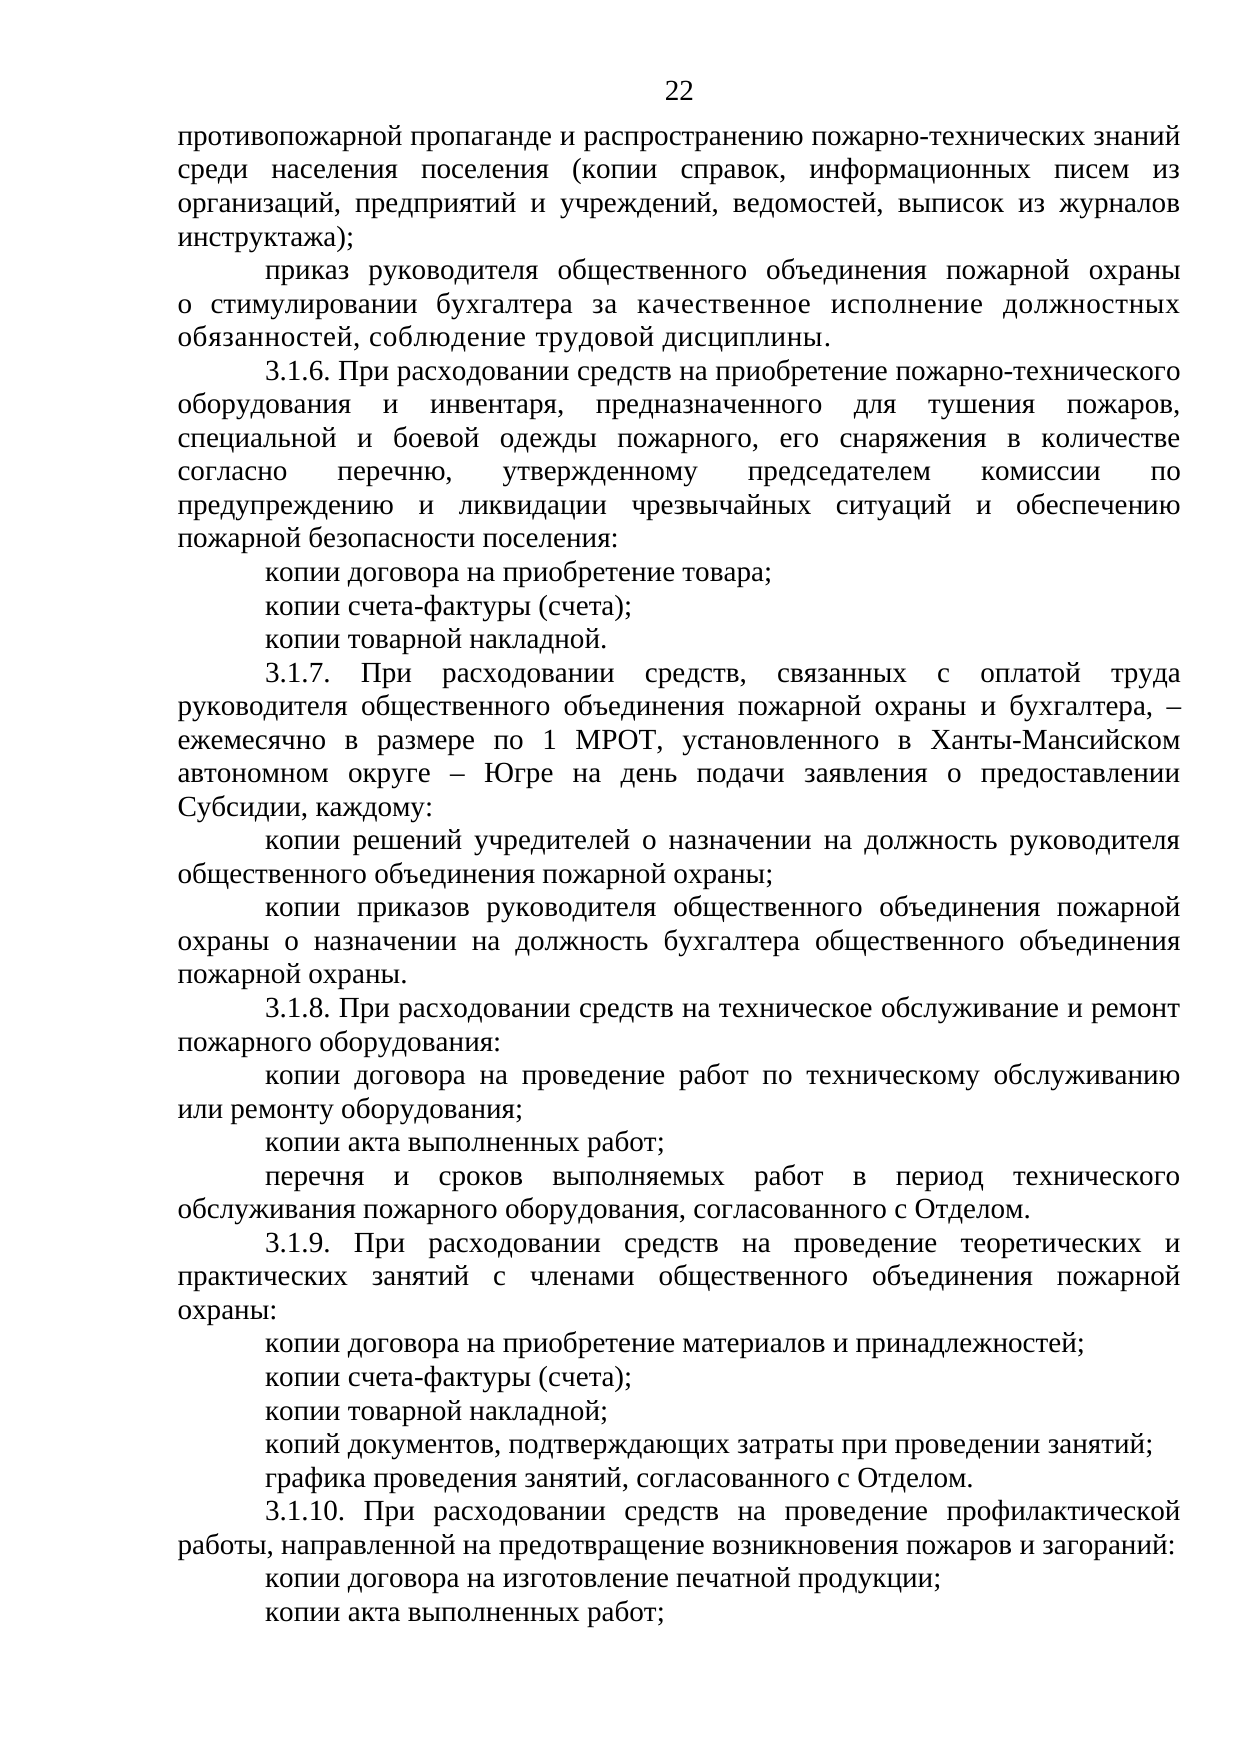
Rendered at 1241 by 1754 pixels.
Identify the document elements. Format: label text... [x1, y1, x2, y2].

text копии договора на изготовление печатной продукции; [177, 1560, 1181, 1594]
text 3.1.9. При расходовании средств на проведение теоретических и практических занятий с членами общественного объединения пожарной охраны: [177, 1225, 1181, 1326]
text копии договора на приобретение материалов и принадлежностей; [177, 1326, 1181, 1359]
text 3.1.10. При расходовании средств на проведение профилактической работы, направленной на предотвращение возникновения пожаров и загораний: [177, 1493, 1181, 1560]
text копии решений учредителей о назначении на должность руководителя общественного объединения пожарной охраны; [177, 822, 1181, 889]
text копий документов, подтверждающих затраты при проведении занятий; [177, 1426, 1181, 1460]
text копии счета-фактуры (счета); [177, 588, 1181, 621]
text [177, 118, 1181, 252]
text 3.1.8. При расходовании средств на техническое обслуживание и ремонт пожарного оборудования: [177, 990, 1181, 1057]
text копии товарной накладной. [177, 621, 1181, 655]
text 3.1.6. При расходовании средств на приобретение пожарно-технического оборудования и инвентаря, предназначенного для тушения пожаров, специальной и боевой одежды пожарного, его снаряжения в количестве согласно перечню, утвержденному председателем комиссии по предупреждению и ликвидации чрезвычайных ситуаций и обеспечению пожарной безопасности поселения: [177, 353, 1181, 554]
text копии договора на проведение работ по техническому обслуживанию или ремонту оборудования; [177, 1057, 1181, 1124]
text приказ руководителя общественного объединения пожарной охраны о стимулировании бухгалтера за качественное исполнение должностных обязанностей, соблюдение трудовой дисциплины. [177, 252, 1181, 353]
text копии договора на приобретение товара; [177, 554, 1181, 588]
text копии акта выполненных работ; [177, 1124, 1181, 1158]
text копии счета-фактуры (счета); [177, 1359, 1181, 1393]
text копии приказов руководителя общественного объединения пожарной охраны о назначении на должность бухгалтера общественного объединения пожарной охраны. [177, 889, 1181, 990]
text копии акта выполненных работ; [177, 1594, 1181, 1627]
text перечня и сроков выполняемых работ в период технического обслуживания пожарного оборудования, согласованного с Отделом. [177, 1158, 1181, 1225]
text 3.1.7. При расходовании средств, связанных с оплатой труда руководителя общественного объединения пожарной охраны и бухгалтера, – ежемесячно в размере по 1 МРОТ, установленного в Ханты-Мансийском автономном округе – Югре на день подачи заявления о предоставлении Субсидии, каждому: [177, 655, 1181, 822]
text копии товарной накладной; [177, 1393, 1181, 1426]
text графика проведения занятий, согласованного с Отделом. [177, 1460, 1181, 1493]
